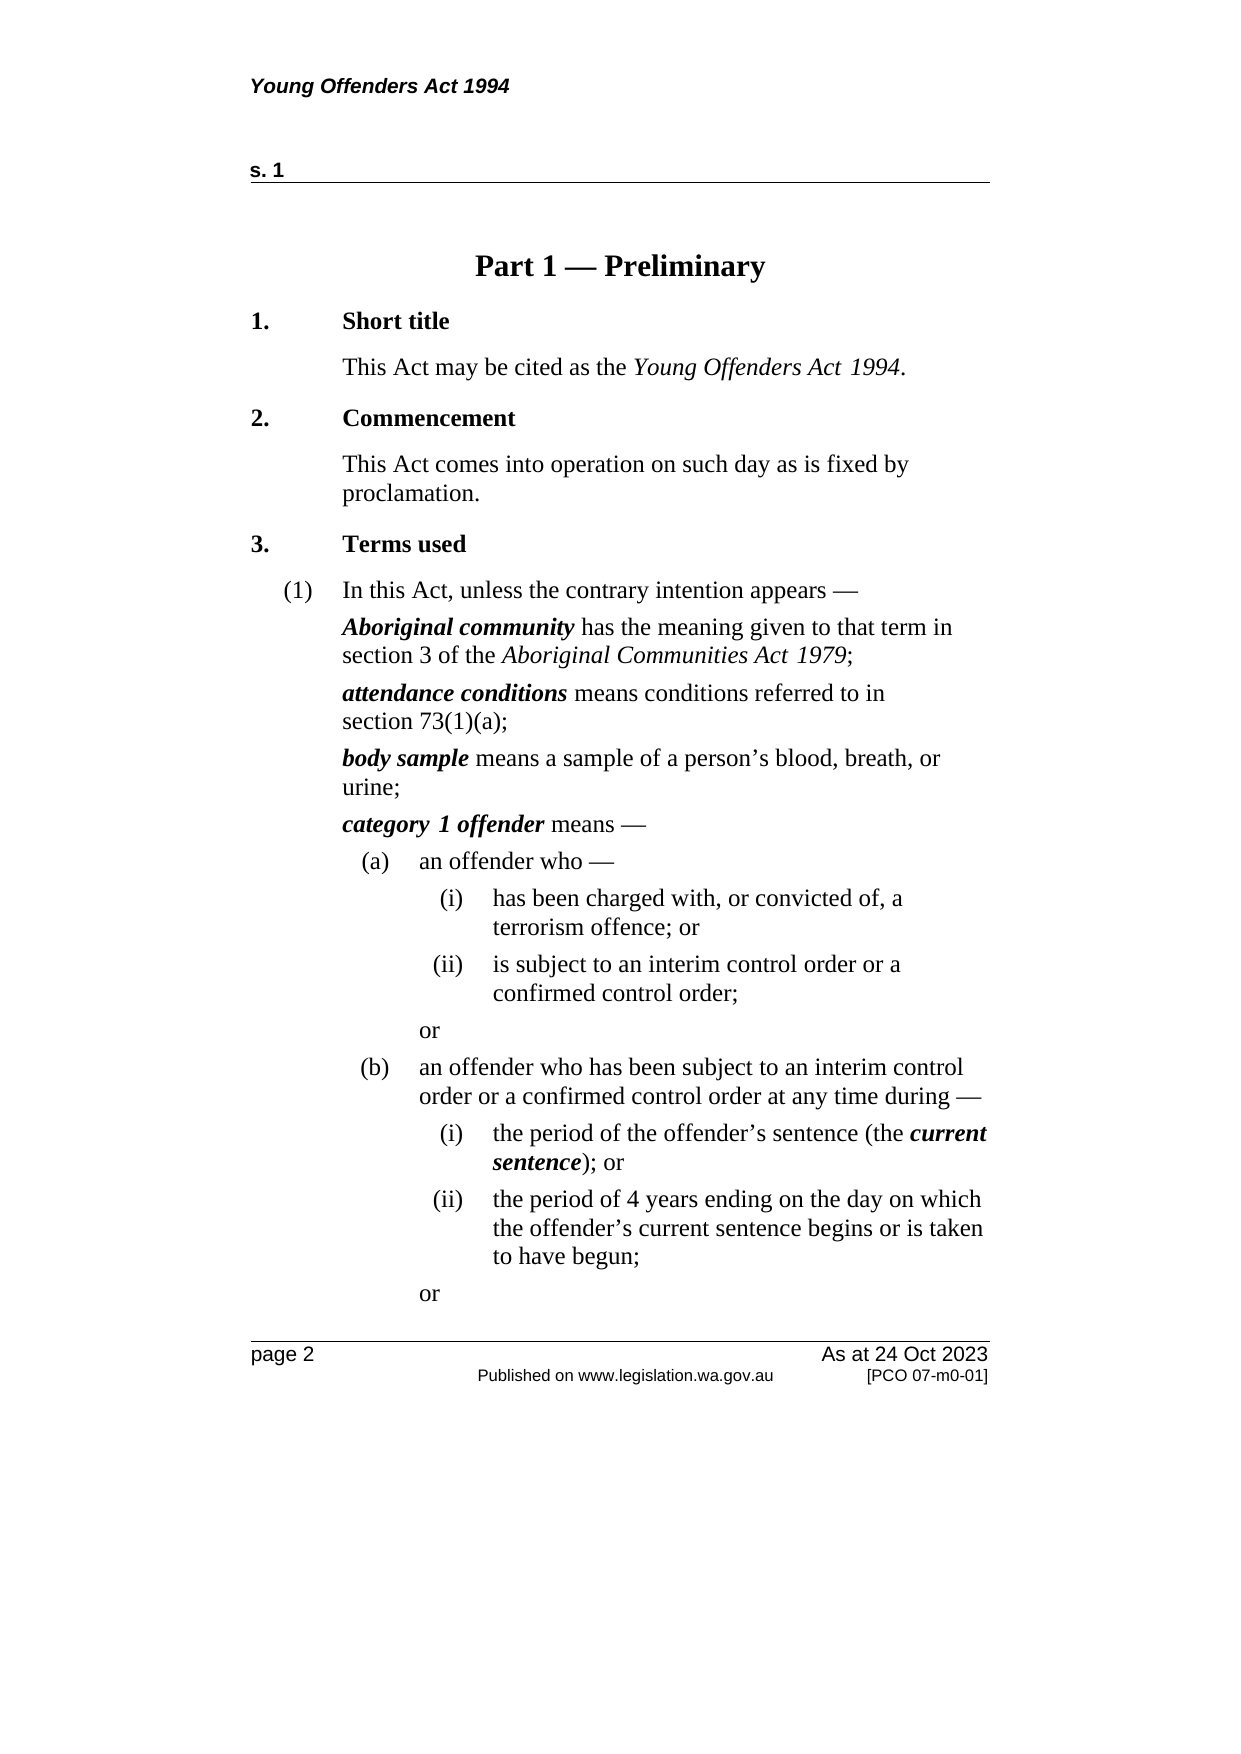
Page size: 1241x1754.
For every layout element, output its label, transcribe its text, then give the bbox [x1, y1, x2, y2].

text or [251, 1278, 990, 1307]
text body sample means a sample of a person’s blood, breath, or urine; [251, 743, 990, 801]
text (i) the period of the offender’s sentence (the current sentence); or [251, 1118, 990, 1176]
text (ii) is subject to an interim control order or a confirmed control order; [251, 949, 990, 1007]
subtitle 1. Short title [251, 306, 990, 335]
subtitle Part 1 — Preliminary [251, 247, 990, 283]
text Aboriginal community has the meaning given to that term in section 3 of the Aboriginal Communities Act 1979; [251, 612, 990, 669]
text (a) an offender who — [251, 846, 990, 875]
subtitle 2. Commencement [251, 403, 990, 432]
subtitle 3. Terms used [251, 529, 990, 558]
text (1) In this Act, unless the contrary intention appears — [251, 575, 990, 603]
text This Act may be cited as the Young Offenders Act 1994. [251, 352, 990, 381]
text category 1 offender means — [251, 809, 990, 838]
text or [251, 1015, 990, 1044]
text attendance conditions means conditions referred to in section 73(1)(a); [251, 678, 990, 735]
text (i) has been charged with, or convicted of, a terrorism offence; or [251, 883, 990, 941]
text (ii) the period of 4 years ending on the day on which the offender’s current sentence begins or is taken to have begun; [251, 1184, 990, 1270]
text (b) an offender who has been subject to an interim control order or a confirmed control order at any time during — [251, 1052, 990, 1110]
text This Act comes into operation on such day as is fixed by proclamation. [251, 449, 990, 506]
